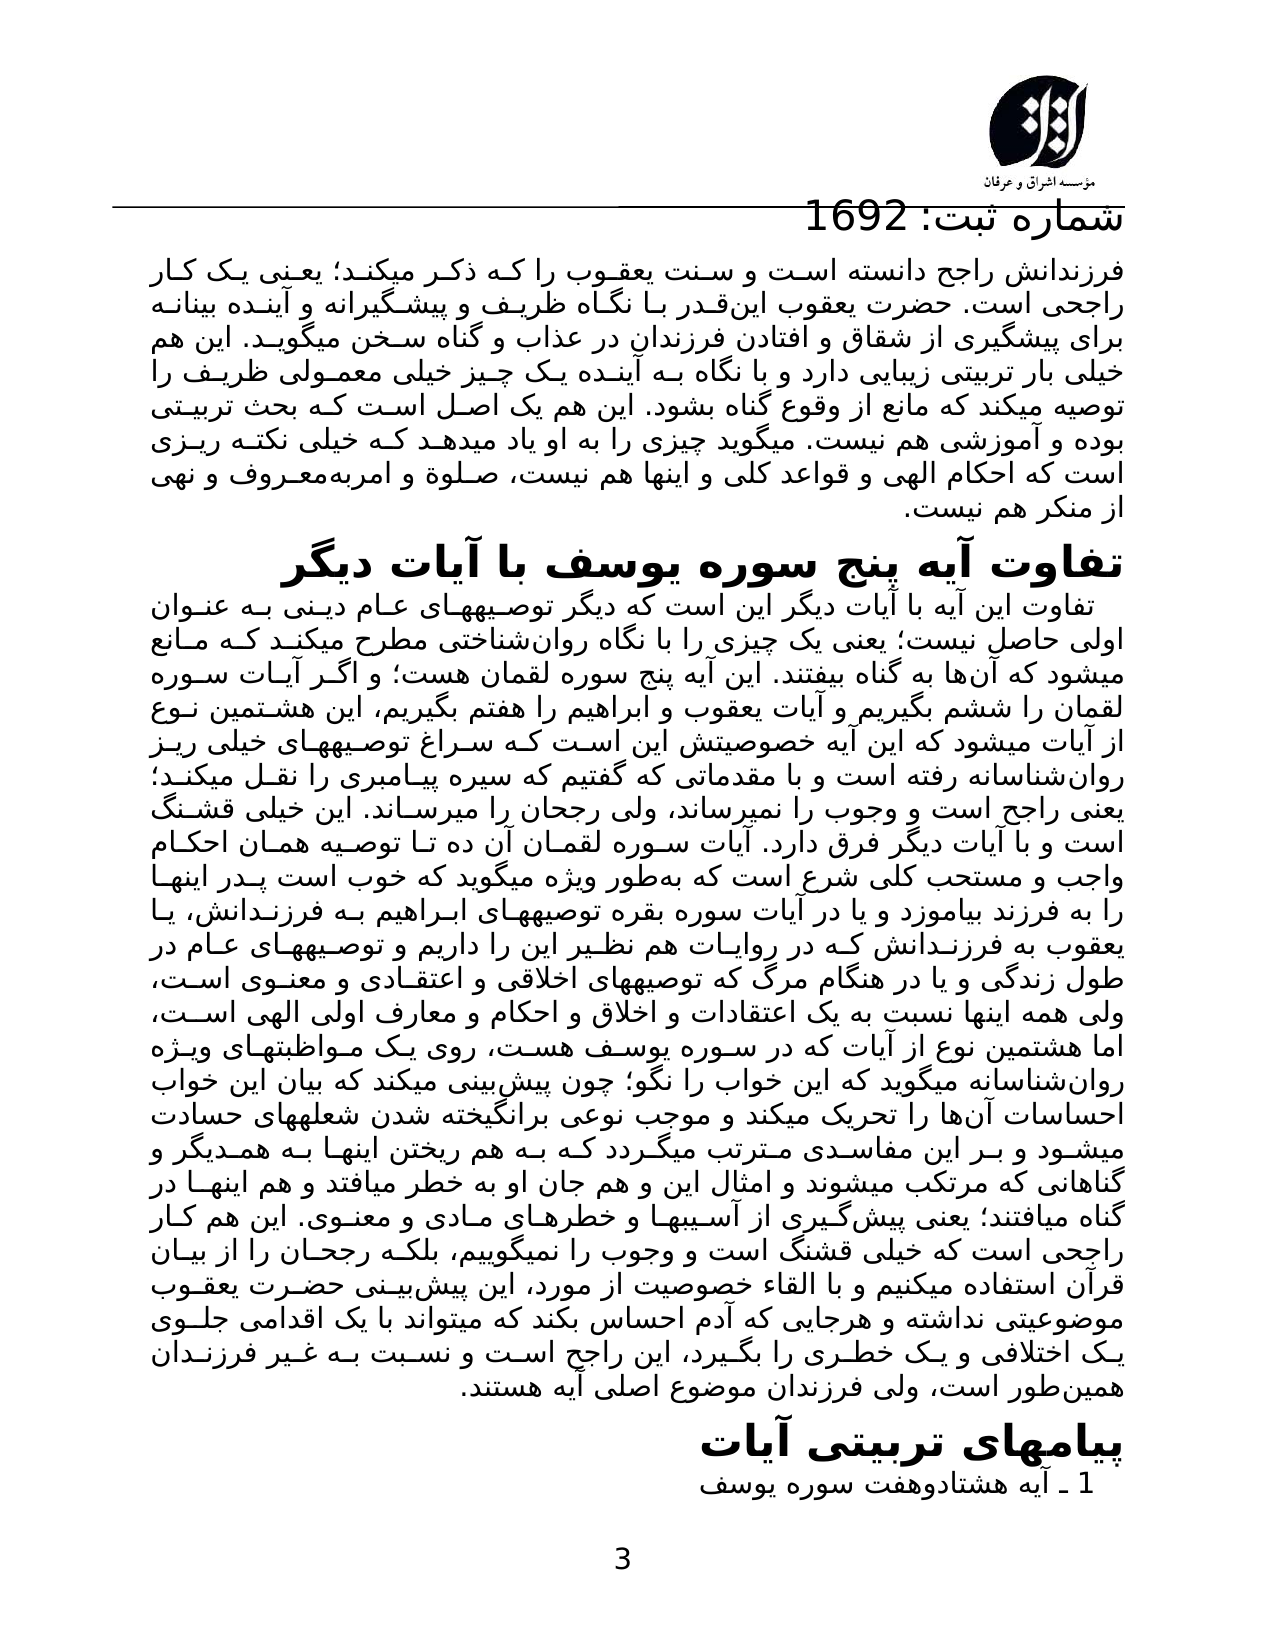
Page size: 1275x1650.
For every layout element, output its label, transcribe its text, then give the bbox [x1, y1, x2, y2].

text تفاوت این آیه با آیات دیگر این است که دیگر توصیههای عام دینی به عنوان اولی حاصل نیست؛ یعنی یک چیزی را با نگاه روان‌شناختی مطرح میکند که مانع میشود که آن‌ها به گناه بیفتند. این آیه پنج سوره لقمان هست؛ و اگر آیات سوره لقمان را ششم بگیریم و آیات یعقوب و ابراهیم را هفتم بگیریم، این هشتمین نوع از آیات میشود که این آیه خصوصیتش این است که سراغ توصیههای خیلی ریز روان‌شناسانه رفته است و با مقدماتی که گفتیم که سیره پیامبری را نقل میکند؛ یعنی راجح است و وجوب را نمیرساند، ولی رجحان را میرساند. این خیلی قشنگ است و با آیات دیگر فرق دارد. آیات سوره لقمان آن ده تا توصیه همان احکام واجب و مستحب کلی شرع است که به‌طور ویژه میگوید که خوب است پدر اینها را به فرزند بیاموزد و یا در آیات سوره بقره توصیههای ابراهیم به فرزندانش، یا یعقوب به فرزندانش که در روایات هم نظیر این را داریم و توصیههای عام در طول زندگی و یا در هنگام مرگ كه توصیههای اخلاقی و اعتقادی و معنوی است، ولی همه اینها نسبت به یک اعتقادات و اخلاق و احکام و معارف اولی الهی است، اما هشتمین نوع از آیات که در سوره یوسف هست، روی یک مواظبتهای ویژه روان‌شناسانه میگوید که این خواب را نگو؛ چون پیش‌بینی میکند که بیان این خواب احساسات آن‌ها را تحریک میکند و موجب نوعی برانگیخته شدن شعلههای حسادت میشود و بر این مفاسدی مترتب میگردد که به هم ریختن اینها به همدیگر و گناهانی که مرتکب میشوند و امثال این و هم جان او به خطر میافتد و هم اینها در گناه میافتند؛ یعنی پیش‌گیری از آسیبها و خطرهای مادی و معنوی. این هم کار راجحی است که خیلی قشنگ است و وجوب را نمیگوییم، بلکه رجحان را از بیان قرآن استفاده میکنیم و با القاء خصوصیت از مورد، اين پیش‌بینی حضرت یعقوب موضوعیتی نداشته و هرجایی که آدم احساس بکند که میتواند با یک اقدامی جلوی یک اختلافی و یک خطری را بگیرد، این راجح است و نسبت به غیر فرزندان همین‌طور است، ولی فرزندان موضوع اصلی آیه هستند. [150, 588, 1125, 1403]
subtitle تفاوت آیه پنج سوره یوسف با آیات دیگر [150, 537, 1125, 588]
subtitle پیامهای تربیتی آیات [150, 1416, 1125, 1466]
picture [980, 75, 1096, 192]
text 1 ـ آیه هشتادوهفت سوره یوسف [150, 1466, 1125, 1500]
